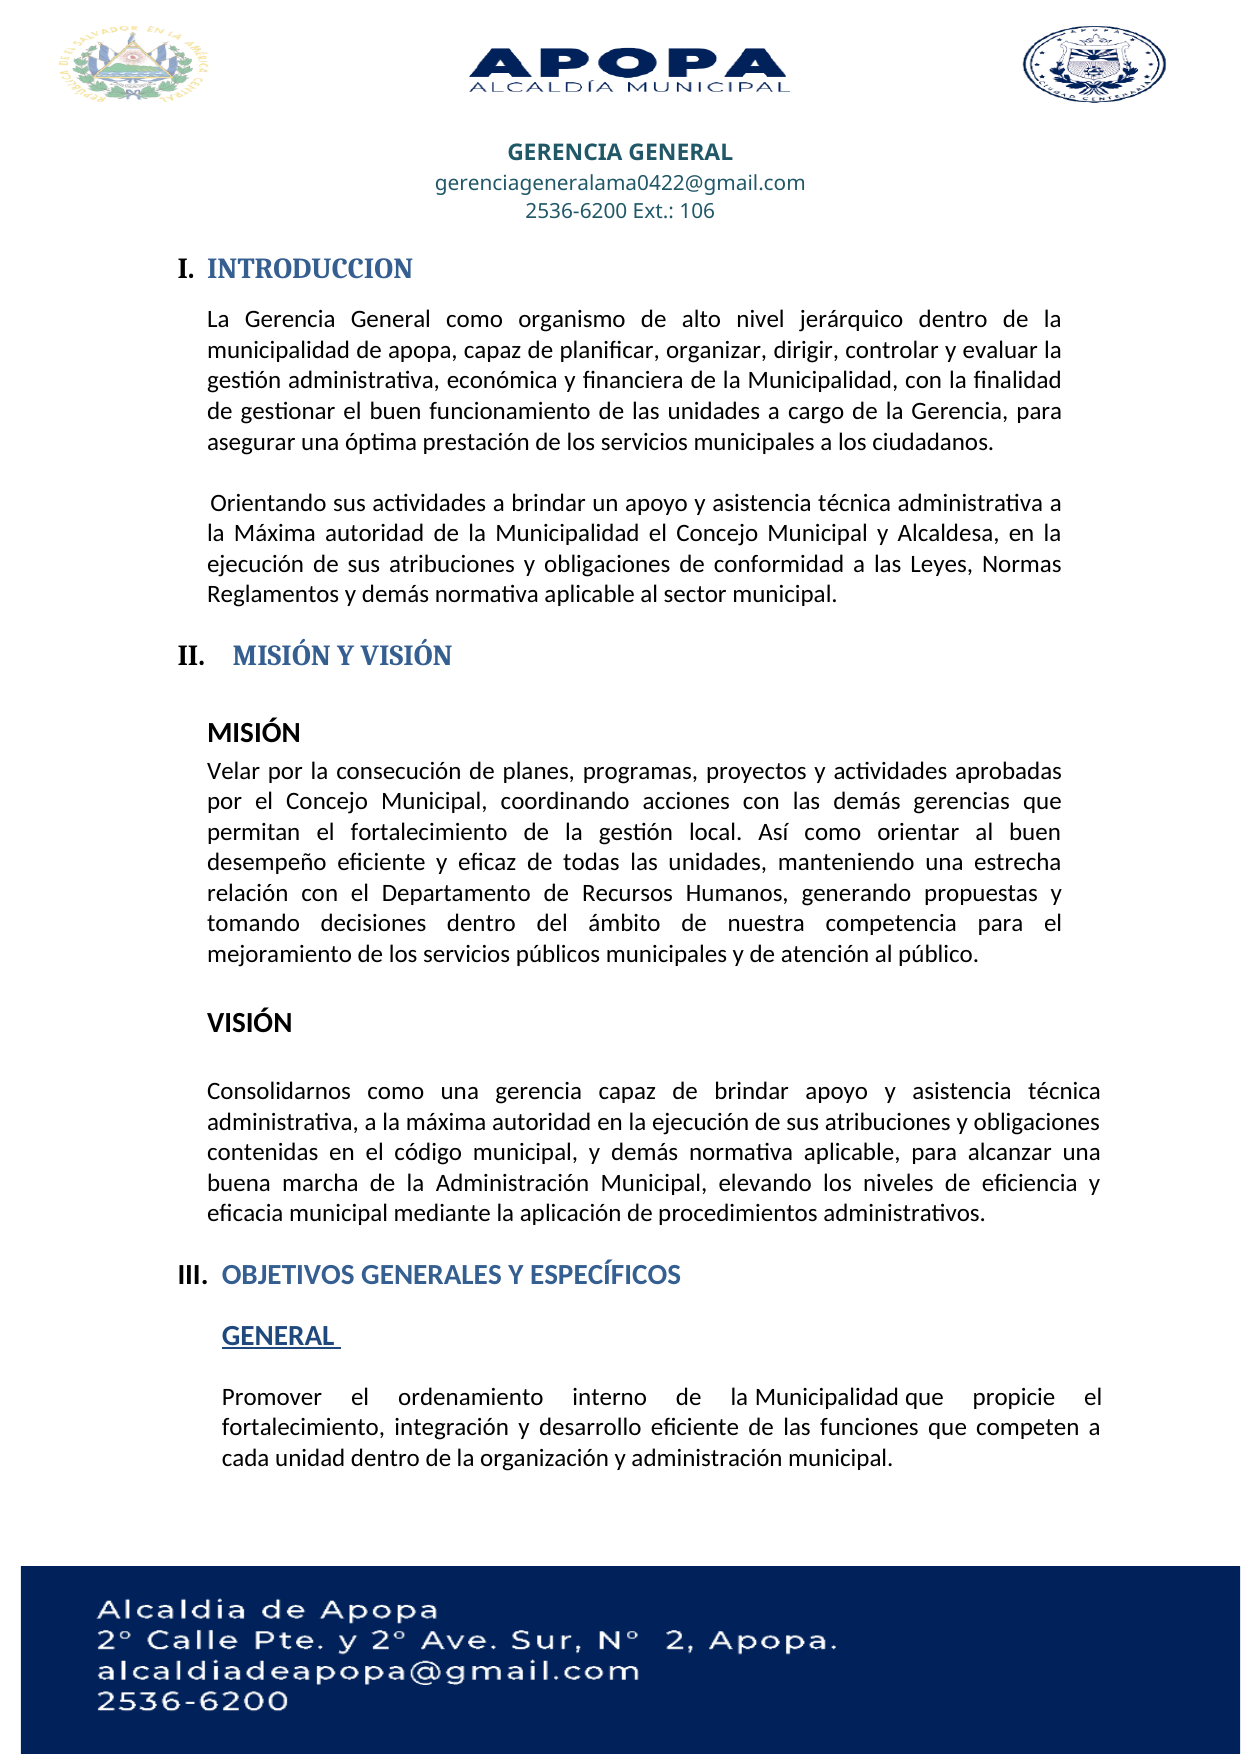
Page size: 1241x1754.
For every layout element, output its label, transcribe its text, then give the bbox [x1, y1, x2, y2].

text Consolidarnos como una gerencia capaz de brindar apoyo y asistencia técnica administrativa, a la máxima autoridad en la ejecución de sus atribuciones y obligaciones contenidas en el código municipal, y demás normativa aplicable, para alcanzar una buena marcha de la Administración Municipal, elevando los niveles de eficiencia y eficacia municipal mediante la aplicación de procedimientos administrativos. [207, 1075, 1102, 1228]
subtitle MISIÓN Y VISIÓN [177, 639, 1063, 673]
text La Gerencia General como organismo de alto nivel jerárquico dentro de la municipalidad de apopa, capaz de planificar, organizar, dirigir, controlar y evaluar la gestión administrativa, económica y financiera de la Municipalidad, con la finalidad de gestionar el buen funcionamiento de las unidades a cargo de la Gerencia, para asegurar una óptima prestación de los servicios municipales a los ciudadanos. [207, 304, 1063, 456]
picture [20, 1566, 1241, 1754]
subtitle OBJETIVOS GENERALES Y ESPECÍFICOS [177, 1256, 1063, 1292]
text Orientando sus actividades a brindar un apoyo y asistencia técnica administrativa a la Máxima autoridad de la Municipalidad el Concejo Municipal y Alcaldesa, en la ejecución de sus atribuciones y obligaciones de conformidad a las Leyes, Normas Reglamentos y demás normativa aplicable al sector municipal. [177, 487, 1063, 609]
text Velar por la consecución de planes, programas, proyectos y actividades aprobadas por el Concejo Municipal, coordinando acciones con las demás gerencias que permitan el fortalecimiento de la gestión local. Así como orientar al buen desempeño eficiente y eficaz de todas las unidades, manteniendo una estrecha relación con el Departamento de Recursos Humanos, generando propuestas y tomando decisiones dentro del ámbito de nuestra competencia para el mejoramiento de los servicios públicos municipales y de atención al público. [207, 755, 1063, 968]
text GENERAL [222, 1317, 1102, 1353]
text Promover el ordenamiento interno de la Municipalidad que propicie el fortalecimiento, integración y desarrollo eficiente de las funciones que competen a cada unidad dentro de la organización y administración municipal. [222, 1381, 1102, 1472]
picture [9, 0, 1224, 163]
text VISIÓN [207, 1004, 1063, 1040]
text MISIÓN [207, 714, 1063, 749]
subtitle INTRODUCCION [177, 252, 1063, 286]
